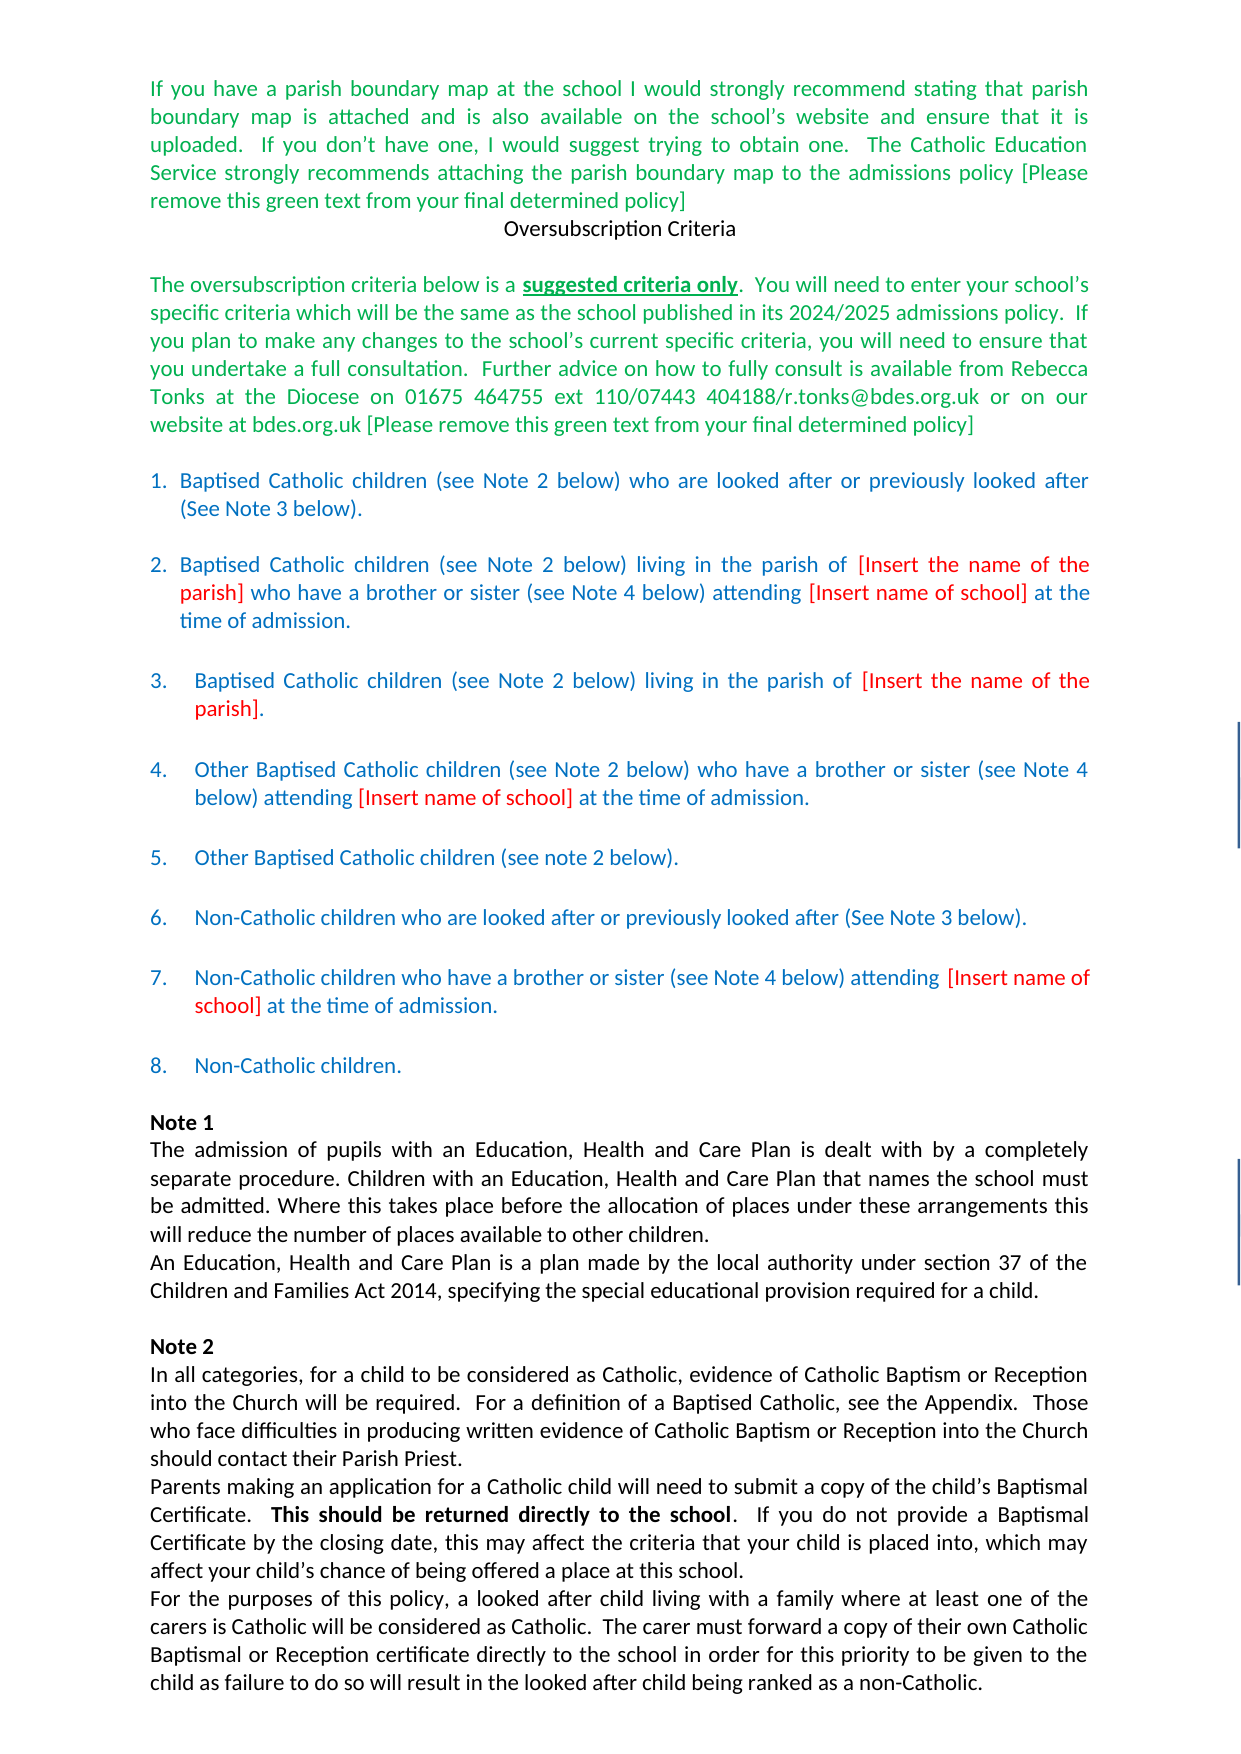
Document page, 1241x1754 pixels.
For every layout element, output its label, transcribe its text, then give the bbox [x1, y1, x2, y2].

text Oversubscription Criteria [150, 214, 1090, 242]
list Non-Catholic children who are looked after or previously looked after (See Note 3 below). [150, 903, 1090, 931]
text The admission of pupils with an Education, Health and Care Plan is dealt with by a completely separate procedure. Children with an Education, Health and Care Plan that names the school must be admitted. Where this takes place before the allocation of places under these arrangements this will reduce the number of places available to other children. [150, 1136, 1090, 1248]
list Non-Catholic children. [150, 1052, 1090, 1079]
text Note 2 [150, 1332, 1090, 1360]
list Baptised Catholic children (see Note 2 below) who are looked after or previously looked after (See Note 3 below). [150, 466, 1090, 522]
text If you have a parish boundary map at the school I would strongly recommend stating that parish boundary map is attached and is also available on the school’s website and ensure that it is uploaded. If you don’t have one, I would suggest trying to obtain one. The Catholic Education Service strongly recommends attaching the parish boundary map to the admissions policy [Please remove this green text from your final determined policy] [150, 74, 1090, 214]
text Parents making an application for a Catholic child will need to submit a copy of the child’s Baptismal Certificate. This should be returned directly to the school. If you do not provide a Baptismal Certificate by the closing date, this may affect the criteria that your child is placed into, which may affect your child’s chance of being offered a place at this school. [150, 1472, 1090, 1584]
text The oversubscription criteria below is a suggested criteria only. You will need to enter your school’s specific criteria which will be the same as the school published in its 2024/2025 admissions policy. If you plan to make any changes to the school’s current specific criteria, you will need to ensure that you undertake a full consultation. Further advice on how to fully consult is available from Rebecca Tonks at the Diocese on 01675 464755 ext 110/07443 404188/r.tonks@bdes.org.uk or on our website at bdes.org.uk [Please remove this green text from your final determined policy] [150, 270, 1090, 438]
text An Education, Health and Care Plan is a plan made by the local authority under section 37 of the Children and Families Act 2014, specifying the special educational provision required for a child. [150, 1248, 1090, 1304]
text In all categories, for a child to be considered as Catholic, evidence of Catholic Baptism or Reception into the Church will be required. For a definition of a Baptised Catholic, see the Appendix. Those who face difficulties in producing written evidence of Catholic Baptism or Reception into the Church should contact their Parish Priest. [150, 1360, 1090, 1472]
list Non-Catholic children who have a brother or sister (see Note 4 below) attending [Insert name of school] at the time of admission. [150, 963, 1090, 1019]
list Other Baptised Catholic children (see Note 2 below) who have a brother or sister (see Note 4 below) attending [Insert name of school] at the time of admission. [150, 755, 1090, 811]
list Other Baptised Catholic children (see note 2 below). [150, 843, 1090, 871]
list Baptised Catholic children (see Note 2 below) living in the parish of [Insert the name of the parish]. [150, 666, 1090, 722]
text Note 1 [150, 1108, 1090, 1136]
list Baptised Catholic children (see Note 2 below) living in the parish of [Insert the name of the parish] who have a brother or sister (see Note 4 below) attending [Insert name of school] at the time of admission. [150, 550, 1090, 634]
